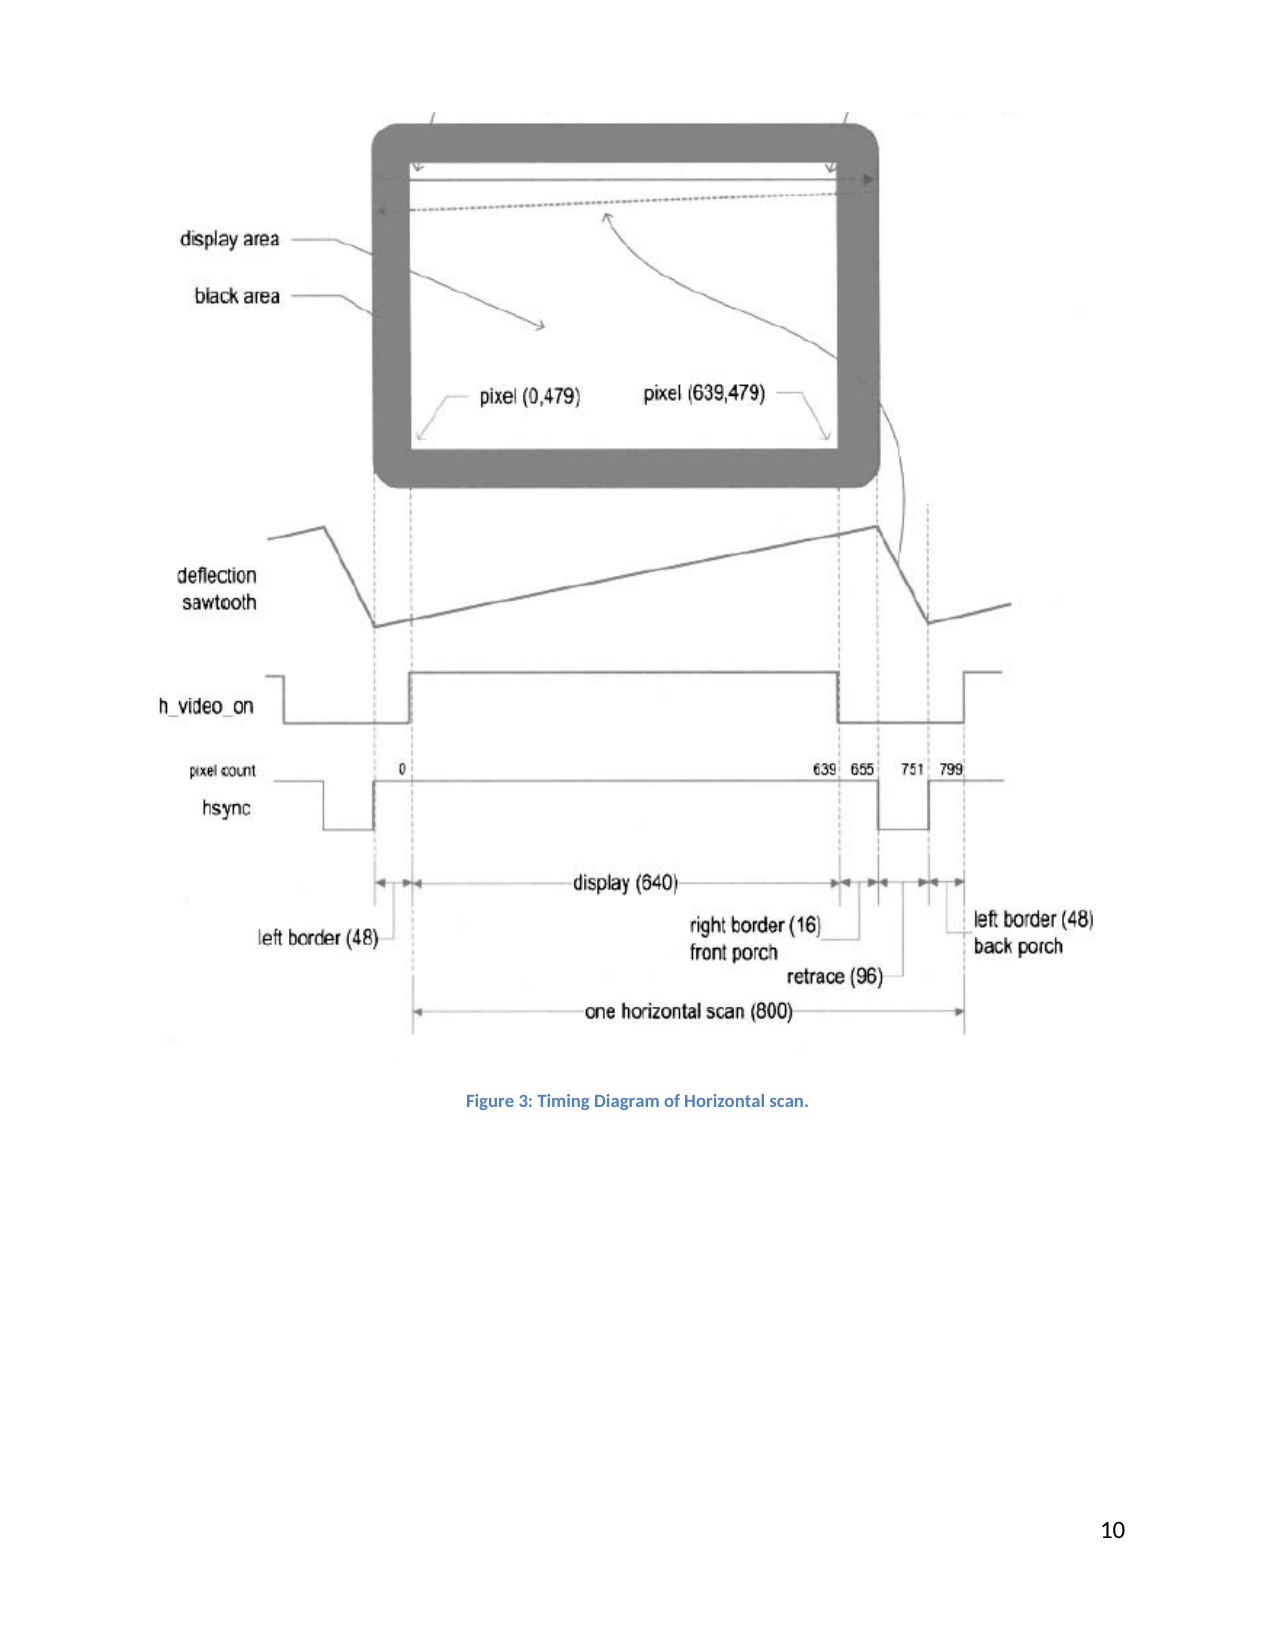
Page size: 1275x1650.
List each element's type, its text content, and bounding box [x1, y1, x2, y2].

picture [150, 112, 1125, 1064]
text Figure 3: Timing Diagram of Horizontal scan. [150, 1089, 1125, 1112]
